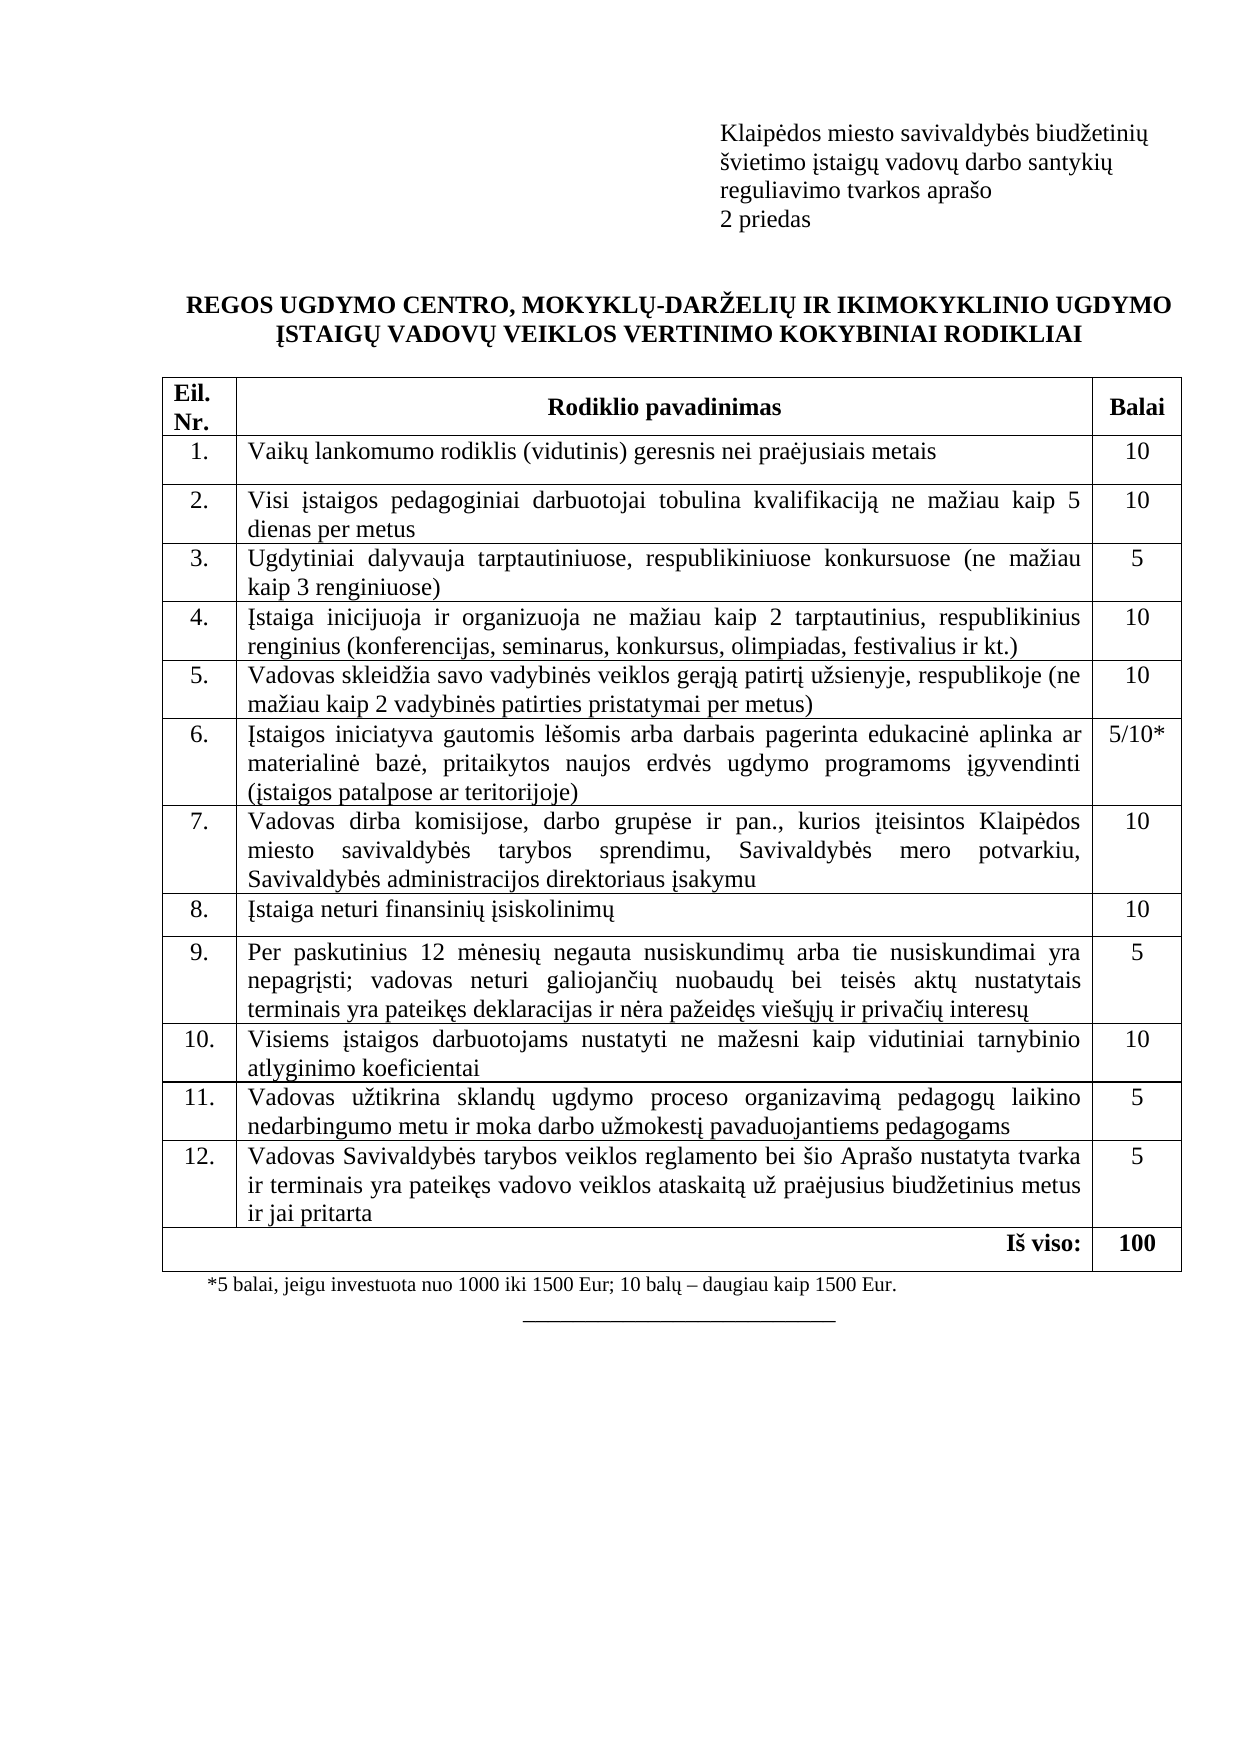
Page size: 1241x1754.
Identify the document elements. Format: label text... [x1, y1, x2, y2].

table_cell 10 [1093, 602, 1181, 659]
table_cell Visi įstaigos pedagoginiai darbuotojai tobulina kvalifikaciją ne mažiau kaip 5 dienas per metus [237, 485, 1092, 542]
table_cell 10 [1093, 661, 1181, 718]
table_cell Per paskutinius 12 mėnesių negauta nusiskundimų arba tie nusiskundimai yra nepagrįsti; vadovas neturi galiojančių nuobaudų bei teisės aktų nustatytais terminais yra pateikęs deklaracijas ir nėra pažeidęs viešųjų ir privačių interesų [237, 937, 1092, 1023]
table_cell Visiems įstaigos darbuotojams nustatyti ne mažesni kaip vidutiniai tarnybinio atlyginimo koeficientai [237, 1024, 1092, 1081]
table_cell Iš viso: [163, 1228, 1092, 1271]
text *5 balai, jeigu investuota nuo 1000 iki 1500 Eur; 10 balų – daugiau kaip 1500 Eur. [207, 1272, 1181, 1296]
text REGOS UGDYMO CENTRO, MOKYKLŲ-DARŽELIŲ IR IKIMOKYKLINIO UGDYMO ĮSTAIGŲ VADOVŲ VEIKLOS VERTINIMO KOKYBINIAI RODIKLIAI [177, 291, 1181, 348]
table_cell 100 [1093, 1228, 1181, 1271]
table_cell 10 [1093, 436, 1181, 484]
table_cell 11. [163, 1083, 236, 1140]
table_cell 8. [163, 894, 236, 936]
table_cell Ugdytiniai dalyvauja tarptautiniuose, respublikiniuose konkursuose (ne mažiau kaip 3 renginiuose) [237, 544, 1092, 601]
table_cell 1. [163, 436, 236, 484]
table_cell 12. [163, 1141, 236, 1227]
table_cell Vaikų lankomumo rodiklis (vidutinis) geresnis nei praėjusiais metais [237, 436, 1092, 484]
text _________________________ [177, 1296, 1181, 1325]
table_cell 5. [163, 661, 236, 718]
table_cell 5 [1093, 937, 1181, 1023]
table_cell Įstaiga inicijuoja ir organizuoja ne mažiau kaip 2 tarptautinius, respublikinius renginius (konferencijas, seminarus, konkursus, olimpiadas, festivalius ir kt.) [237, 602, 1092, 659]
table_cell Vadovas dirba komisijose, darbo grupėse ir pan., kurios įteisintos Klaipėdos miesto savivaldybės tarybos sprendimu, Savivaldybės mero potvarkiu, Savivaldybės administracijos direktoriaus įsakymu [237, 806, 1092, 893]
table_header Klaipėdos miesto savivaldybės biudžetinių švietimo įstaigų vadovų darbo santykių reguliavimo tvarkos aprašo 2 priedas [709, 118, 1167, 233]
table_cell Vadovas užtikrina sklandų ugdymo proceso organizavimą pedagogų laikino nedarbingumo metu ir moka darbo užmokestį pavaduojantiems pedagogams [237, 1083, 1092, 1140]
table_cell 3. [163, 544, 236, 601]
table_cell 7. [163, 806, 236, 893]
table_cell 10 [1093, 1024, 1181, 1081]
table_cell 9. [163, 937, 236, 1023]
table_header Balai [1093, 378, 1181, 435]
table_header Rodiklio pavadinimas [237, 378, 1092, 435]
table_header Eil. Nr. [163, 378, 236, 435]
table_cell 10 [1093, 806, 1181, 893]
table_cell Įstaiga neturi finansinių įsiskolinimų [237, 894, 1092, 936]
table_cell 10. [163, 1024, 236, 1081]
table_cell 10 [1093, 894, 1181, 936]
table_cell 5 [1093, 544, 1181, 601]
table_cell 5/10* [1093, 719, 1181, 805]
table_cell Įstaigos iniciatyva gautomis lėšomis arba darbais pagerinta edukacinė aplinka ar materialinė bazė, pritaikytos naujos erdvės ugdymo programoms įgyvendinti (įstaigos patalpose ar teritorijoje) [237, 719, 1092, 805]
table_cell 5 [1093, 1141, 1181, 1227]
table_cell 6. [163, 719, 236, 805]
table_cell 5 [1093, 1083, 1181, 1140]
table_cell 10 [1093, 485, 1181, 542]
table_cell Vadovas Savivaldybės tarybos veiklos reglamento bei šio Aprašo nustatyta tvarka ir terminais yra pateikęs vadovo veiklos ataskaitą už praėjusius biudžetinius metus ir jai pritarta [237, 1141, 1092, 1227]
table_cell 2. [163, 485, 236, 542]
table_cell 4. [163, 602, 236, 659]
table_cell Vadovas skleidžia savo vadybinės veiklos gerąją patirtį užsienyje, respublikoje (ne mažiau kaip 2 vadybinės patirties pristatymai per metus) [237, 661, 1092, 718]
